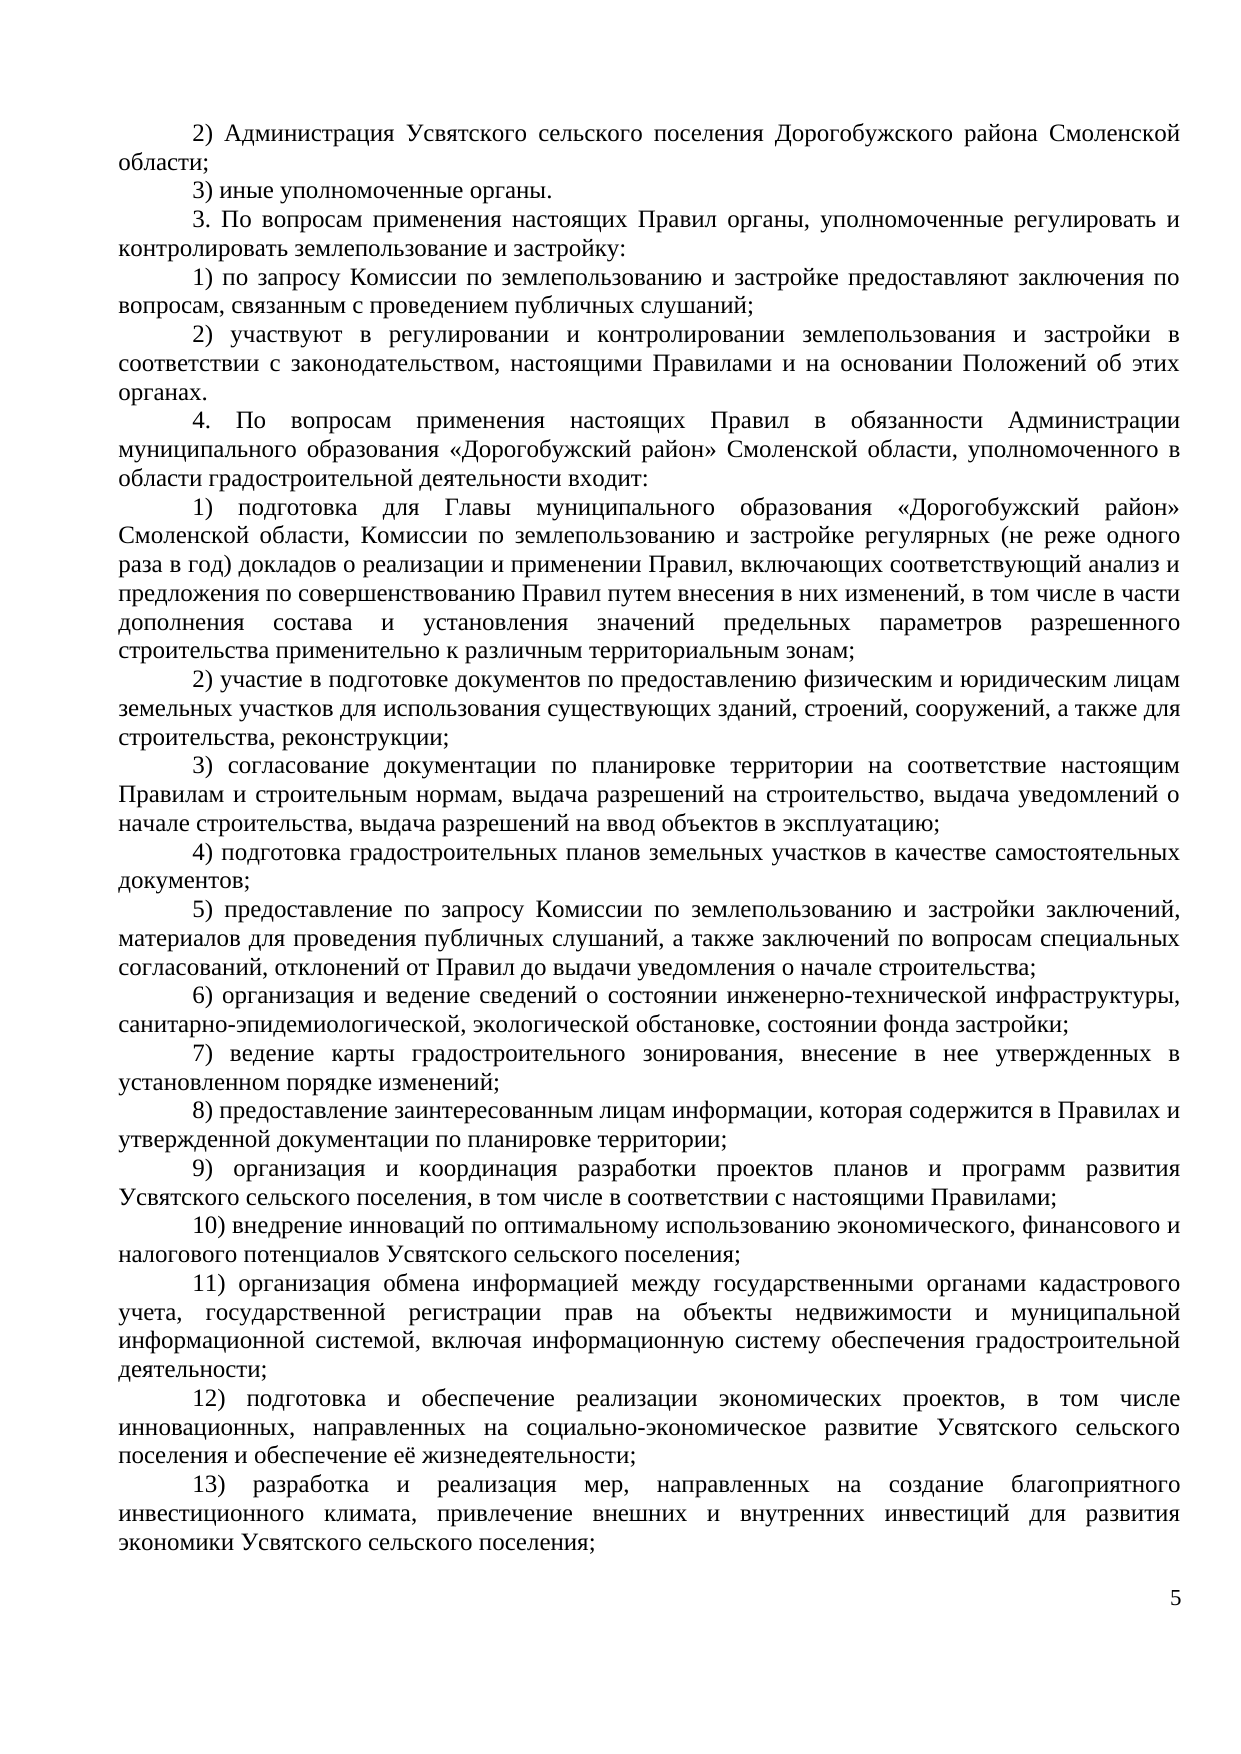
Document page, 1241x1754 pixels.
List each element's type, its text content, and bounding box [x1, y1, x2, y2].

text 1) по запросу Комиссии по землепользованию и застройке предоставляют заключения по вопросам, связанным с проведением публичных слушаний; [118, 262, 1181, 319]
text 3) согласование документации по планировке территории на соответствие настоящим Правилам и строительным нормам, выдача разрешений на строительство, выдача уведомлений о начале строительства, выдача разрешений на ввод объектов в эксплуатацию; [118, 751, 1181, 837]
text 2) Администрация Усвятского сельского поселения Дорогобужского района Смоленской области; [118, 118, 1181, 176]
text 4. По вопросам применения настоящих Правил в обязанности Администрации муниципального образования «Дорогобужский район» Смоленской области, уполномоченного в области градостроительной деятельности входит: [118, 406, 1181, 492]
text 8) предоставление заинтересованным лицам информации, которая содержится в Правилах и утвержденной документации по планировке территории; [118, 1096, 1181, 1153]
text 6) организация и ведение сведений о состоянии инженерно-технической инфраструктуры, санитарно-эпидемиологической, экологической обстановке, состоянии фонда застройки; [118, 981, 1181, 1038]
text 12) подготовка и обеспечение реализации экономических проектов, в том числе инновационных, направленных на социально-экономическое развитие Усвятского сельского поселения и обеспечение её жизнедеятельности; [118, 1383, 1181, 1469]
text 1) подготовка для Главы муниципального образования «Дорогобужский район» Смоленской области, Комиссии по землепользованию и застройке регулярных (не реже одного раза в год) докладов о реализации и применении Правил, включающих соответствующий анализ и предложения по совершенствованию Правил путем внесения в них изменений, в том числе в части дополнения состава и установления значений предельных параметров разрешенного строительства применительно к различным территориальным зонам; [118, 492, 1181, 664]
text 10) внедрение инноваций по оптимальному использованию экономического, финансового и налогового потенциалов Усвятского сельского поселения; [118, 1211, 1181, 1268]
text 11) организация обмена информацией между государственными органами кадастрового учета, государственной регистрации прав на объекты недвижимости и муниципальной информационной системой, включая информационную систему обеспечения градостроительной деятельности; [118, 1268, 1181, 1383]
text 3) иные уполномоченные органы. [118, 176, 1181, 204]
text 4) подготовка градостроительных планов земельных участков в качестве самостоятельных документов; [118, 837, 1181, 894]
text 9) организация и координация разработки проектов планов и программ развития Усвятского сельского поселения, в том числе в соответствии с настоящими Правилами; [118, 1153, 1181, 1211]
text 2) участвуют в регулировании и контролировании землепользования и застройки в соответствии с законодательством, настоящими Правилами и на основании Положений об этих органах. [118, 319, 1181, 406]
text 5) предоставление по запросу Комиссии по землепользованию и застройки заключений, материалов для проведения публичных слушаний, а также заключений по вопросам специальных согласований, отклонений от Правил до выдачи уведомления о начале строительства; [118, 894, 1181, 981]
text 3. По вопросам применения настоящих Правил органы, уполномоченные регулировать и контролировать землепользование и застройку: [118, 204, 1181, 262]
text 2) участие в подготовке документов по предоставлению физическим и юридическим лицам земельных участков для использования существующих зданий, строений, сооружений, а также для строительства, реконструкции; [118, 664, 1181, 751]
text 13) разработка и реализация мер, направленных на создание благоприятного инвестиционного климата, привлечение внешних и внутренних инвестиций для развития экономики Усвятского сельского поселения; [118, 1469, 1181, 1556]
text 7) ведение карты градостроительного зонирования, внесение в нее утвержденных в установленном порядке изменений; [118, 1038, 1181, 1096]
